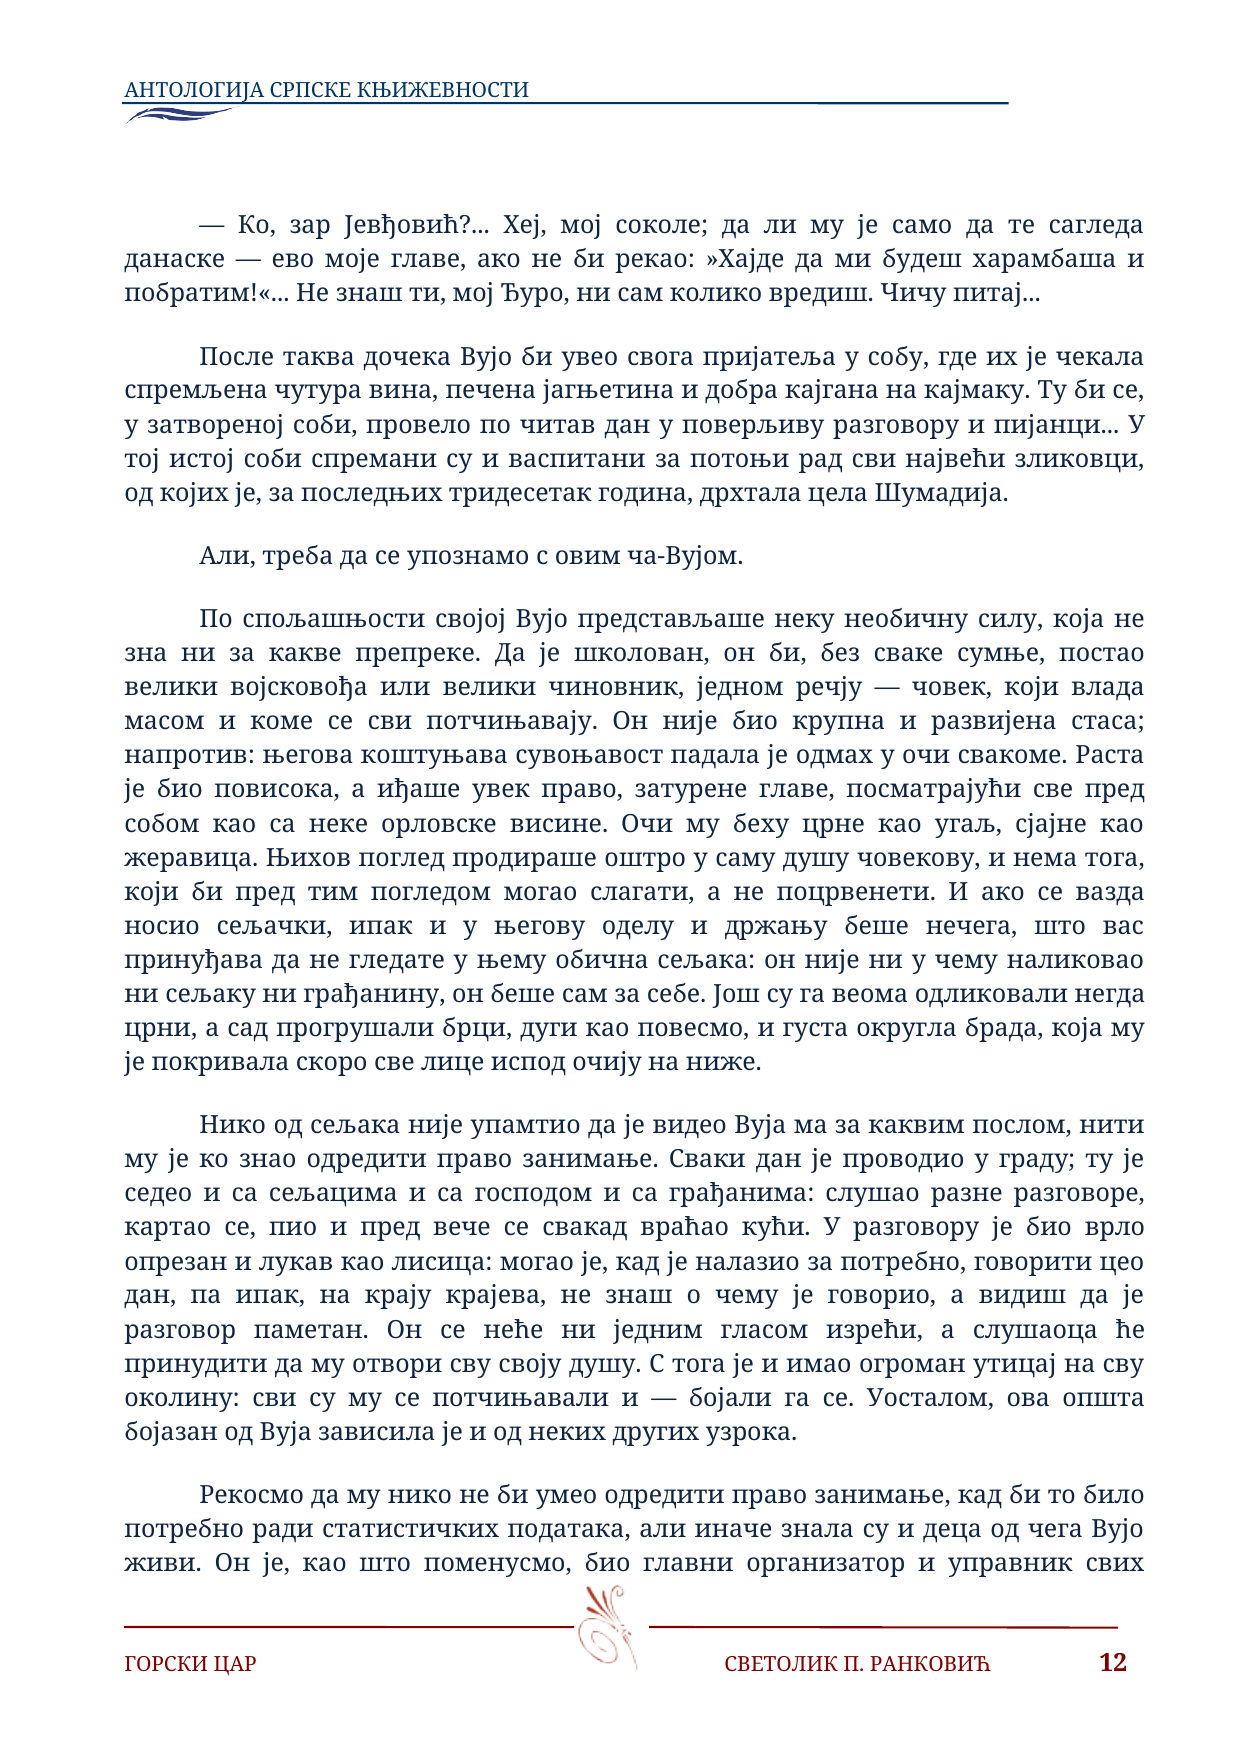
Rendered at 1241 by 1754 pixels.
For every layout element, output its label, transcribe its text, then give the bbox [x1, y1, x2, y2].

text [124, 1477, 1146, 1579]
text Али, треба да се упознамо с овим ча-Вујом. [124, 538, 1146, 572]
text Нико од сељака није упамтио да је видео Вуја ма за каквим послом, нити му је ко знао одредити право занимање. Сваки дан је проводио у граду; ту је седео и са сељацима и са господом и са грађанима: слушао разне разговоре, картао се, пио и пред вече се свакад враћао кући. У разговору је био врло опрезан и лукав као лисица: могао је, кад је налазио за потребно, говорити цео дан, па ипак, на крају крајева, не знаш о чему је говорио, а видиш да је разговор паметан. Он се неће ни једним гласом изрећи, а слушаоца ће принудити да му отвори сву своју душу. С тога је и имао огроман утицај на сву околину: сви су му се потчињавали и — бојали га се. Уосталом, ова општа бојазан од Вуја зависила је и од неких других узрока. [124, 1107, 1146, 1447]
text По спољашњости својој Вујо представљаше неку необичну силу, која не зна ни за какве препреке. Да је школован, он би, без сваке сумње, постао велики војсковођа или велики чиновник, једном речју — човек, који влада масом и коме се сви потчињавају. Он није био крупна и развијена стаса; напротив: његова коштуњава сувоњавост падала је одмах у очи свакоме. Раста је био повисока, а иђаше увек право, затурене главе, посматрајући све пред собом као са неке орловске висине. Очи му беху црне као угаљ, сјајне као жеравица. Њихов поглед продираше оштро у саму душу човекову, и нема тога, који би пред тим погледом могао слагати, а не поцрвенети. И ако се вазда носио сељачки, ипак и у његову оделу и држању беше нечега, што вас принуђава да не гледате у њему обична сељака: он није ни у чему наликовао ни сељаку ни грађанину, он беше сам за себе. Још су га веома одликовали негда црни, а сад прогрушали брци, дуги као повесмо, и густа округла брада, која му је покривала скоро све лице испод очију на ниже. [124, 601, 1146, 1078]
text После таква дочека Вујо би увео свога пријатеља у собу, где их је чекала спремљена чутура вина, печена јагњетина и добра кајгана на кајмаку. Ту би се, у затвореној соби, провело по читав дан у поверљиву разговору и пијанци... У тој истој соби спремани су и васпитани за потоњи рад сви највећи зликовци, од којих је, за последњих тридесетак година, дрхтала цела Шумадија. [124, 338, 1146, 508]
text — Ко, зар Јевђовић?... Хеј, мој соколе; да ли му је само да те сагледа данаске — ево моје главе, ако не би рекао: »Хајде да ми будеш харамбаша и побратим!«... Не знаш ти, мој Ђуро, ни сам колико вредиш. Чичу питај... [124, 207, 1146, 309]
